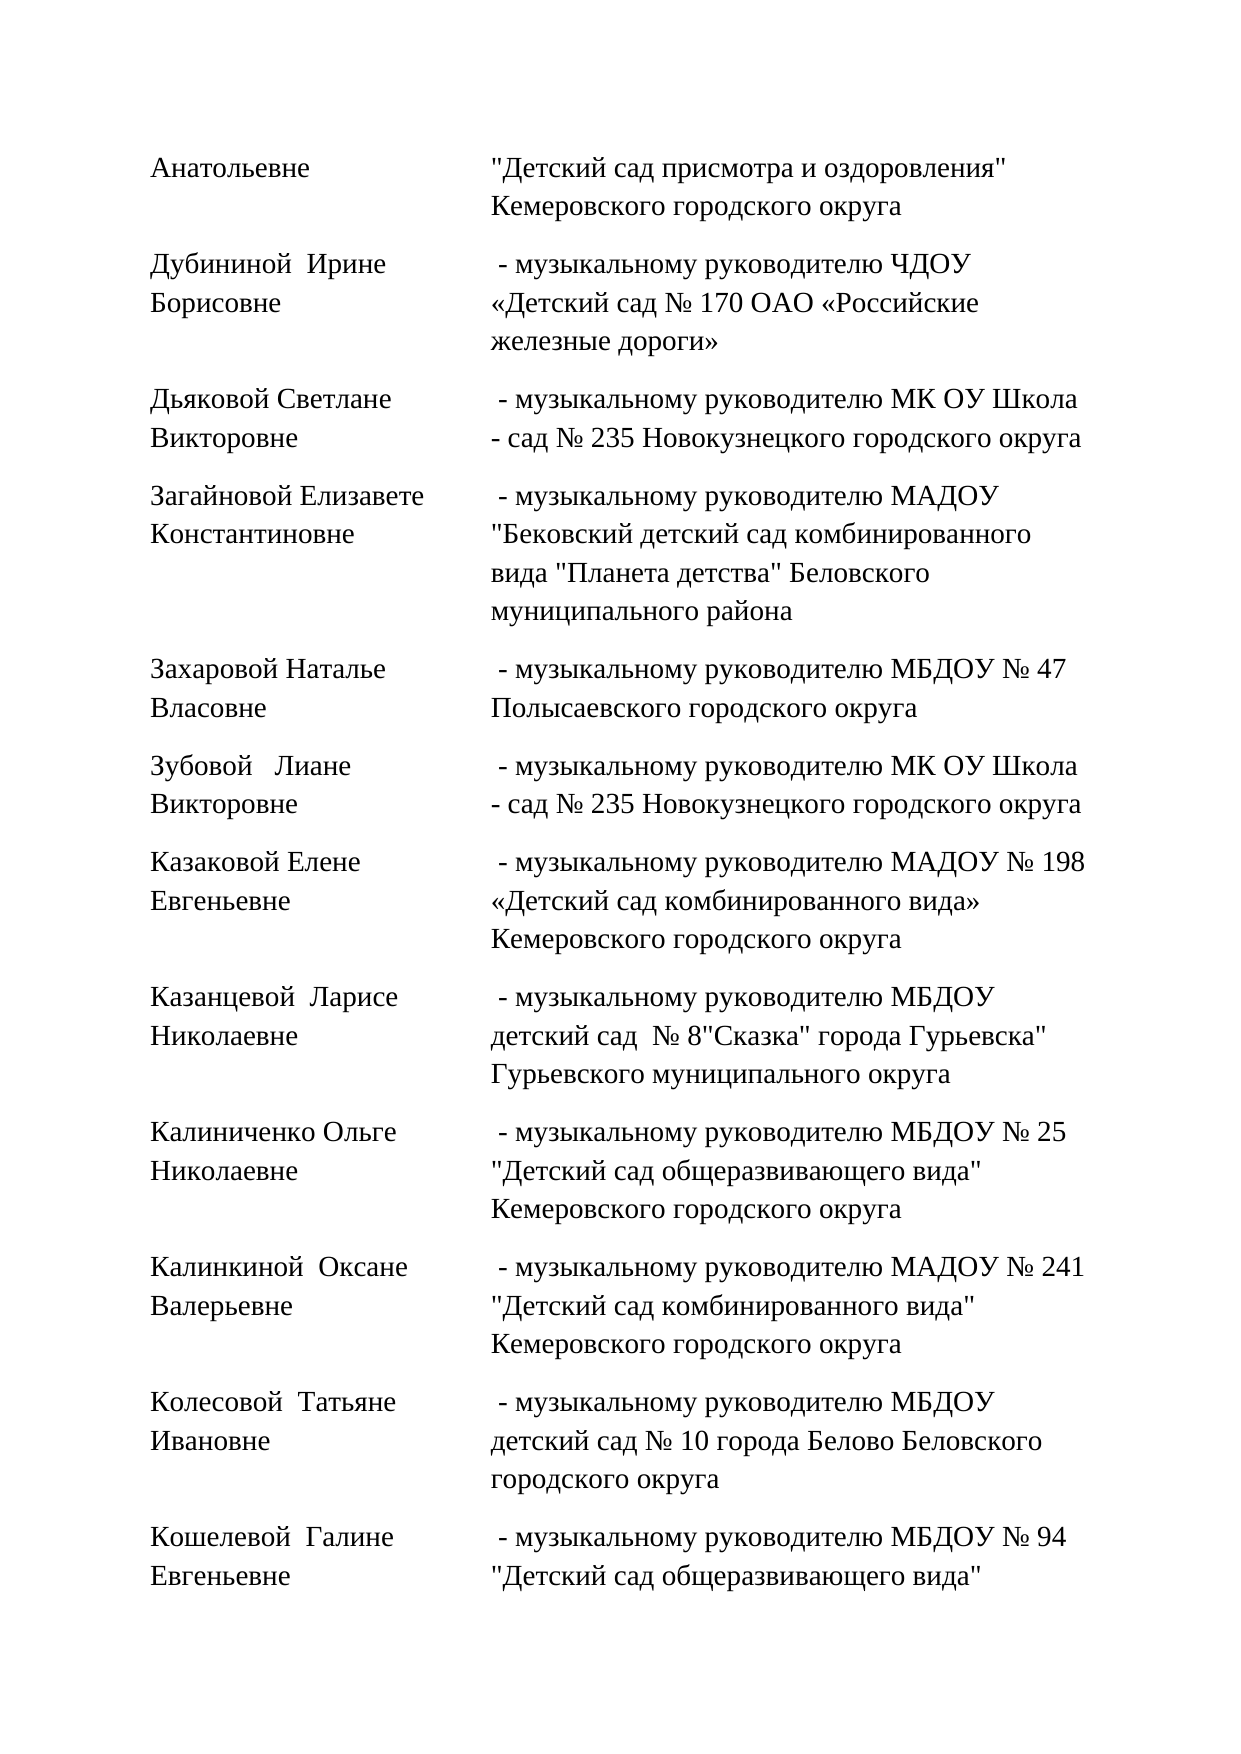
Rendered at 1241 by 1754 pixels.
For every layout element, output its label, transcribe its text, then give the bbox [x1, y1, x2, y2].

table_cell - музыкальному руководителю МК ОУ Школа - сад № 235 Новокузнецкого городского округа [490, 748, 1091, 844]
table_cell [490, 1519, 1091, 1591]
table_cell Захаровой Наталье Власовне [149, 651, 489, 748]
table_cell Загайновой Елизавете Константиновне [149, 478, 489, 651]
table_cell - музыкальному руководителю ЧДОУ «Детский сад № 170 ОАО «Российские железные дороги» [490, 246, 1091, 381]
table_cell Колесовой Татьяне Ивановне [149, 1384, 489, 1519]
table_cell Казаковой Елене Евгеньевне [149, 844, 489, 979]
table_cell Зубовой Лиане Викторовне [149, 748, 489, 844]
table_cell - музыкальному руководителю МАДОУ "Бековский детский сад комбинированного вида "Планета детства" Беловского муниципального района [490, 478, 1091, 651]
table_cell - музыкальному руководителю МБДОУ детский сад № 10 города Белово Беловского городского округа [490, 1384, 1091, 1519]
table_cell - музыкальному руководителю МБДОУ № 25 "Детский сад общеразвивающего вида" Кемеровского городского округа [490, 1114, 1091, 1249]
table_cell - музыкальному руководителю МК ОУ Школа - сад № 235 Новокузнецкого городского округа [490, 381, 1091, 478]
table_cell Калиниченко Ольге Николаевне [149, 1114, 489, 1249]
table_cell Дубининой Ирине Борисовне [149, 246, 489, 381]
table_cell Калинкиной Оксане Валерьевне [149, 1249, 489, 1384]
table_cell - музыкальному руководителю МАДОУ № 241 "Детский сад комбинированного вида" Кемеровского городского округа [490, 1249, 1091, 1384]
table_cell - музыкальному руководителю МБДОУ № 47 Полысаевского городского округа [490, 651, 1091, 748]
table_cell Дьяковой Светлане Викторовне [149, 381, 489, 478]
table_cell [490, 150, 1091, 246]
table_cell - музыкальному руководителю МБДОУ детский сад № 8"Сказка" города Гурьевска" Гурьевского муниципального округа [490, 979, 1091, 1114]
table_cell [149, 1519, 489, 1591]
table_cell Казанцевой Ларисе Николаевне [149, 979, 489, 1114]
table_cell - музыкальному руководителю МАДОУ № 198 «Детский сад комбинированного вида» Кемеровского городского округа [490, 844, 1091, 979]
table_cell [149, 150, 489, 246]
